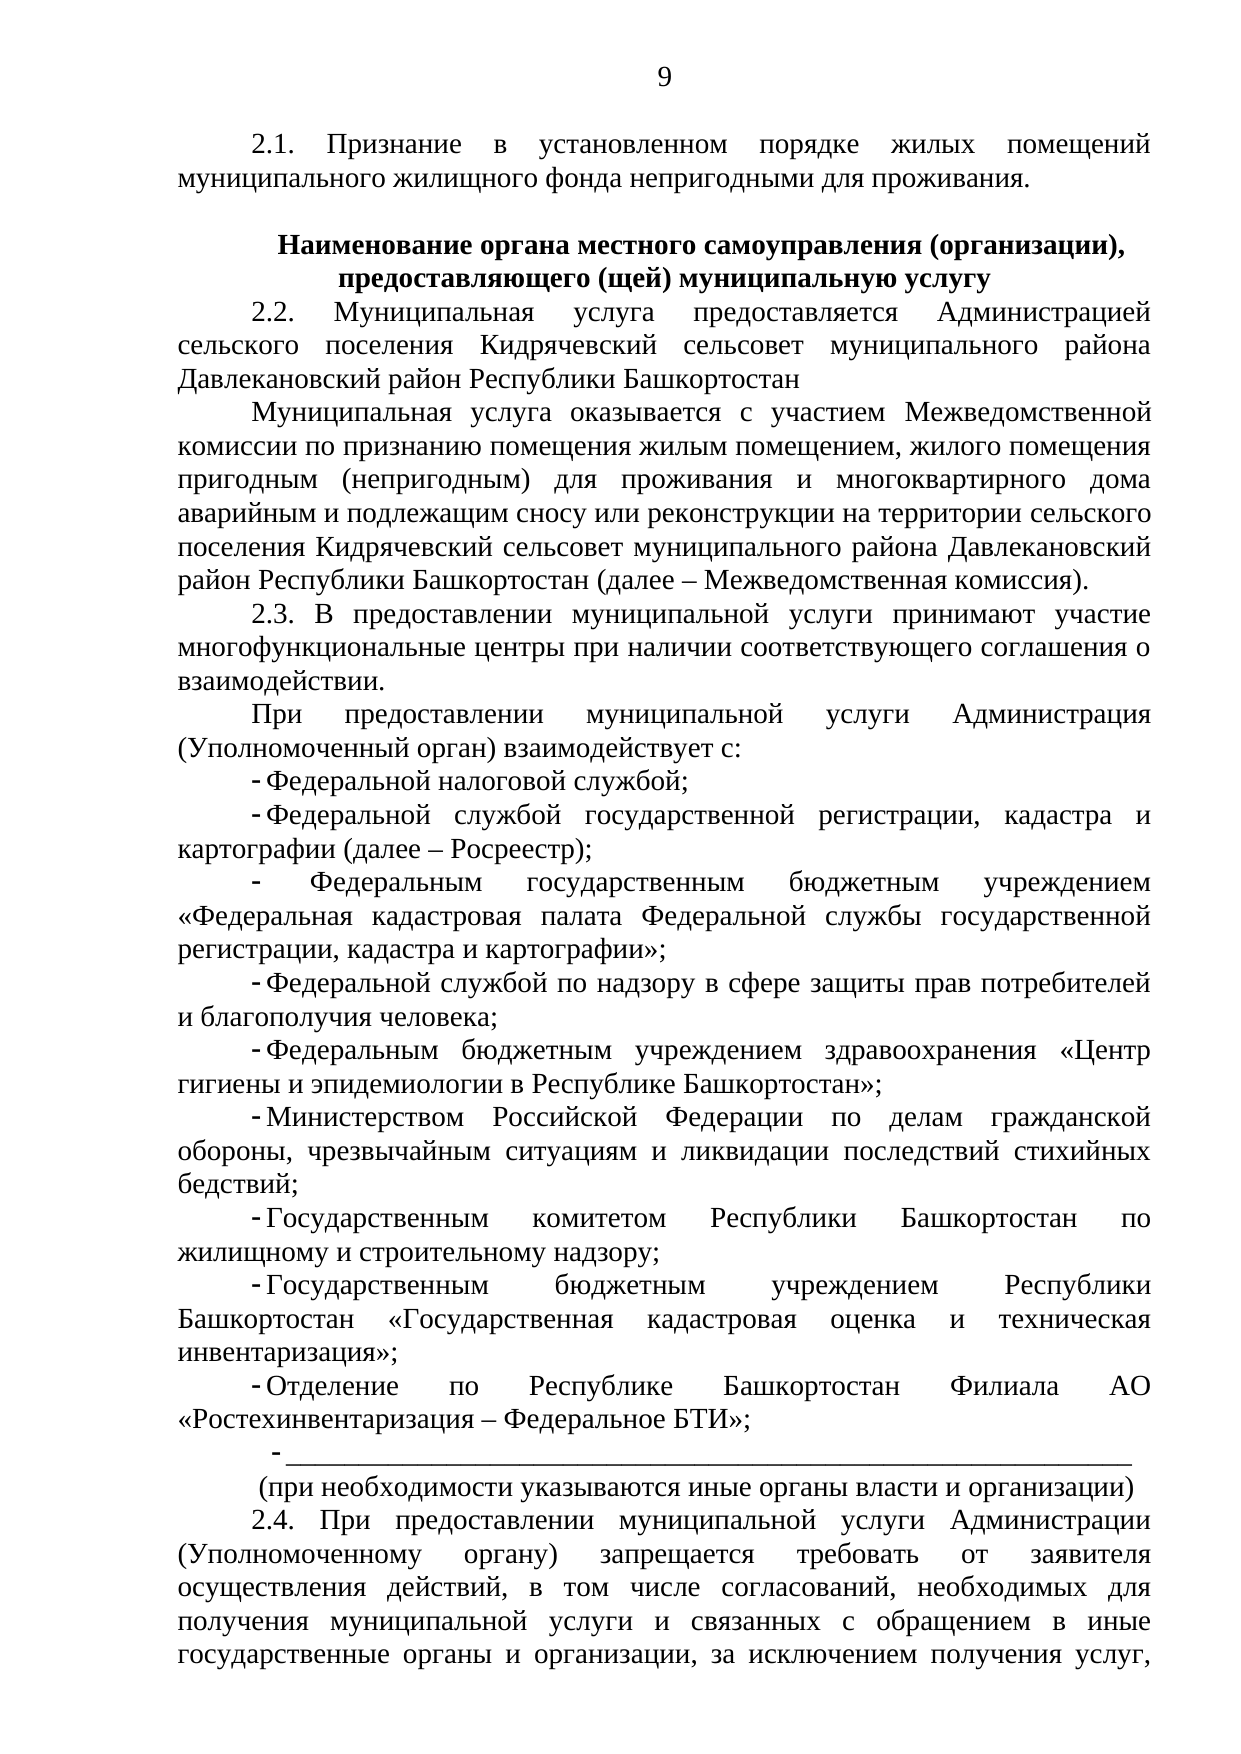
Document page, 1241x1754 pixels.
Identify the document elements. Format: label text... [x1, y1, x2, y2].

text Муниципальная услуга оказывается с участием Межведомственной комиссии по признанию помещения жилым помещением, жилого помещения пригодным (непригодным) для проживания и многоквартирного дома аварийным и подлежащим сносу или реконструкции на территории сельского поселения Кидрячевский сельсовет муниципального района Давлекановский район Республики Башкортостан (далее – Межведомственная комиссия). [177, 394, 1152, 596]
text 2.1. Признание в установленном порядке жилых помещений муниципального жилищного фонда непригодными для проживания. [177, 126, 1152, 193]
list Министерством Российской Федерации по делам гражданской обороны, чрезвычайным ситуациям и ликвидации последствий стихийных бедствий; [177, 1099, 1152, 1200]
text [177, 1502, 1152, 1670]
list Федеральной налоговой службой; [177, 763, 1152, 797]
text 2.3. В предоставлении муниципальной услуги принимают участие многофункциональные центры при наличии соответствующего соглашения о взаимодействии. [177, 596, 1152, 696]
list Федеральной службой по надзору в сфере защиты прав потребителей и благополучия человека; [177, 965, 1152, 1032]
text (при необходимости указываются иные органы власти и организации) [177, 1469, 1152, 1502]
list Федеральным государственным бюджетным учреждением «Федеральная кадастровая палата Федеральной службы государственной регистрации, кадастра и картографии»; [177, 864, 1152, 965]
text При предоставлении муниципальной услуги Администрация (Уполномоченный орган) взаимодействует с: [177, 696, 1152, 763]
list Федеральным бюджетным учреждением здравоохранения «Центр гигиены и эпидемиологии в Республике Башкортостан»; [177, 1032, 1152, 1099]
list Отделение по Республике Башкортостан Филиала АО «Ростехинвентаризация – Федеральное БТИ»; [177, 1368, 1152, 1435]
text 2.2. Муниципальная услуга предоставляется Администрацией сельского поселения Кидрячевский сельсовет муниципального района Давлекановский район Республики Башкортостан [177, 294, 1152, 394]
list Федеральной службой государственной регистрации, кадастра и картографии (далее – Росреестр); [177, 797, 1152, 864]
list Государственным комитетом Республики Башкортостан по жилищному и строительному надзору; [177, 1200, 1152, 1267]
text Наименование органа местного самоуправления (организации), предоставляющего (щей) муниципальную услугу [177, 227, 1152, 294]
list Государственным бюджетным учреждением Республики Башкортостан «Государственная кадастровая оценка и техническая инвентаризация»; [177, 1267, 1152, 1368]
list __________________________________________________________ [177, 1435, 1152, 1469]
